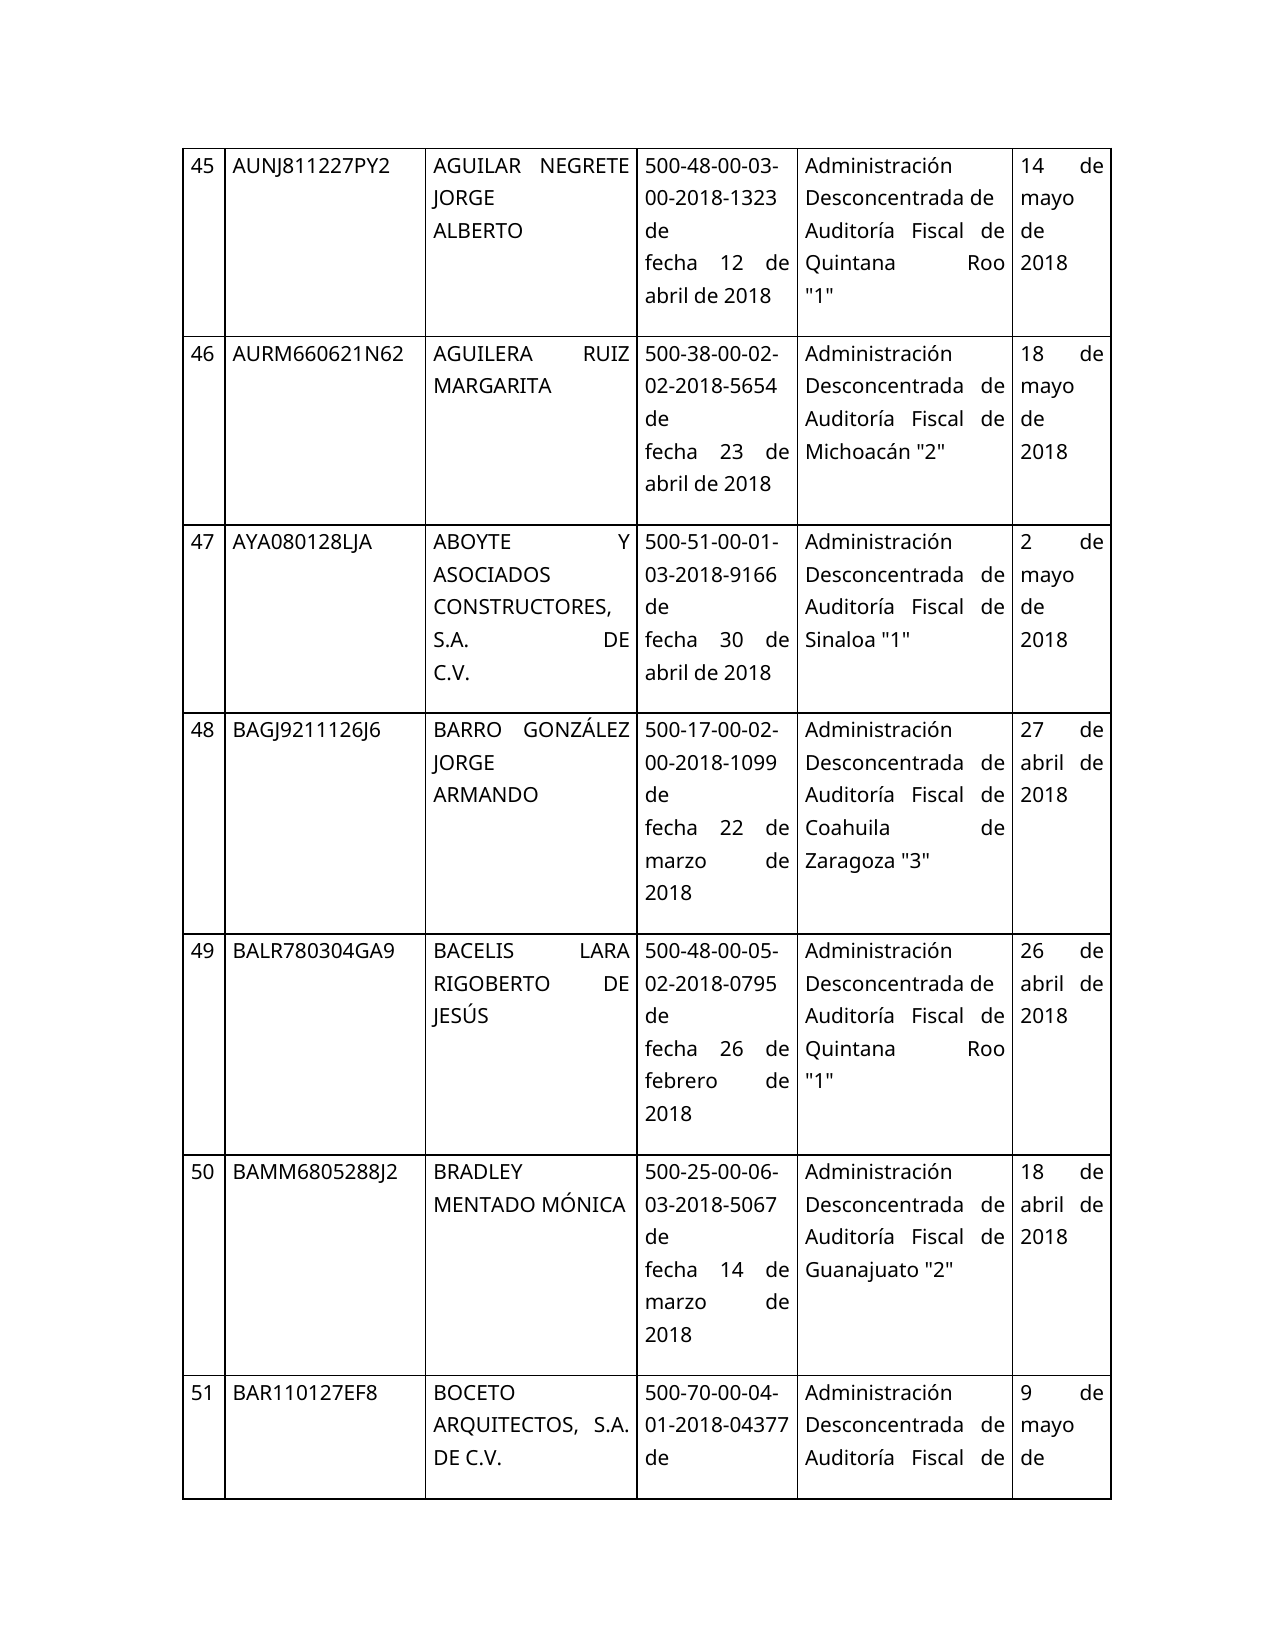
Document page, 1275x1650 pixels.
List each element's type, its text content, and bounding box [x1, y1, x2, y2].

table_cell AGUILERA RUIZ MARGARITA [426, 337, 636, 524]
table_cell AURM660621N62 [226, 337, 425, 524]
table_cell 500-38-00-02-02-2018-5654 de fecha 23 de abril de 2018 [638, 337, 797, 524]
table_cell BAGJ9211126J6 [226, 714, 425, 933]
table_cell Administración Desconcentrada de Auditoría Fiscal de Michoacán "2" [798, 337, 1012, 524]
table_header Administración Desconcentrada de Auditoría Fiscal de Quintana Roo "1" [798, 149, 1012, 336]
table_cell 48 [184, 714, 224, 933]
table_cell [426, 1376, 636, 1498]
table_cell 9 de mayo de 2018 [1013, 1376, 1110, 1498]
table_cell 50 [184, 1156, 224, 1375]
table_cell 2 de mayo de 2018 [1013, 526, 1110, 712]
table_cell BRADLEY MENTADO MÓNICA [426, 1156, 636, 1375]
table_cell 500-17-00-02-00-2018-1099 de fecha 22 de marzo de 2018 [638, 714, 797, 933]
table_cell 49 [184, 935, 224, 1154]
table_cell Administración Desconcentrada de Auditoría Fiscal de Coahuila de Zaragoza "3" [798, 714, 1012, 933]
table_cell BACELIS LARA RIGOBERTO DE JESÚS [426, 935, 636, 1154]
table_cell 500-48-00-05-02-2018-0795 de fecha 26 de febrero de 2018 [638, 935, 797, 1154]
table_cell 27 de abril de 2018 [1013, 714, 1110, 933]
table_cell 18 de abril de 2018 [1013, 1156, 1110, 1375]
table_header 14 de mayo de 2018 [1013, 149, 1110, 336]
table_cell 500-25-00-06-03-2018-5067 de fecha 14 de marzo de 2018 [638, 1156, 797, 1375]
table_cell BAMM6805288J2 [226, 1156, 425, 1375]
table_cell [798, 1376, 1012, 1498]
table_cell 500-51-00-01-03-2018-9166 de fecha 30 de abril de 2018 [638, 526, 797, 712]
table_header 45 [184, 149, 224, 336]
table_cell Administración Desconcentrada de Auditoría Fiscal de Quintana Roo "1" [798, 935, 1012, 1154]
table_header AGUILAR NEGRETE JORGE ALBERTO [426, 149, 636, 336]
table_cell BARRO GONZÁLEZ JORGE ARMANDO [426, 714, 636, 933]
table_cell AYA080128LJA [226, 526, 425, 712]
table_cell 46 [184, 337, 224, 524]
table_header 500-48-00-03-00-2018-1323 de fecha 12 de abril de 2018 [638, 149, 797, 336]
table_cell 18 de mayo de 2018 [1013, 337, 1110, 524]
table_cell Administración Desconcentrada de Auditoría Fiscal de Guanajuato "2" [798, 1156, 1012, 1375]
table_header AUNJ811227PY2 [226, 149, 425, 336]
table_cell 51 [184, 1376, 224, 1498]
table_cell ABOYTE Y ASOCIADOS CONSTRUCTORES, S.A. DE C.V. [426, 526, 636, 712]
table_cell BAR110127EF8 [226, 1376, 425, 1498]
table_cell Administración Desconcentrada de Auditoría Fiscal de Sinaloa "1" [798, 526, 1012, 712]
table_cell 26 de abril de 2018 [1013, 935, 1110, 1154]
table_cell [638, 1376, 797, 1498]
table_cell 47 [184, 526, 224, 712]
table_cell BALR780304GA9 [226, 935, 425, 1154]
